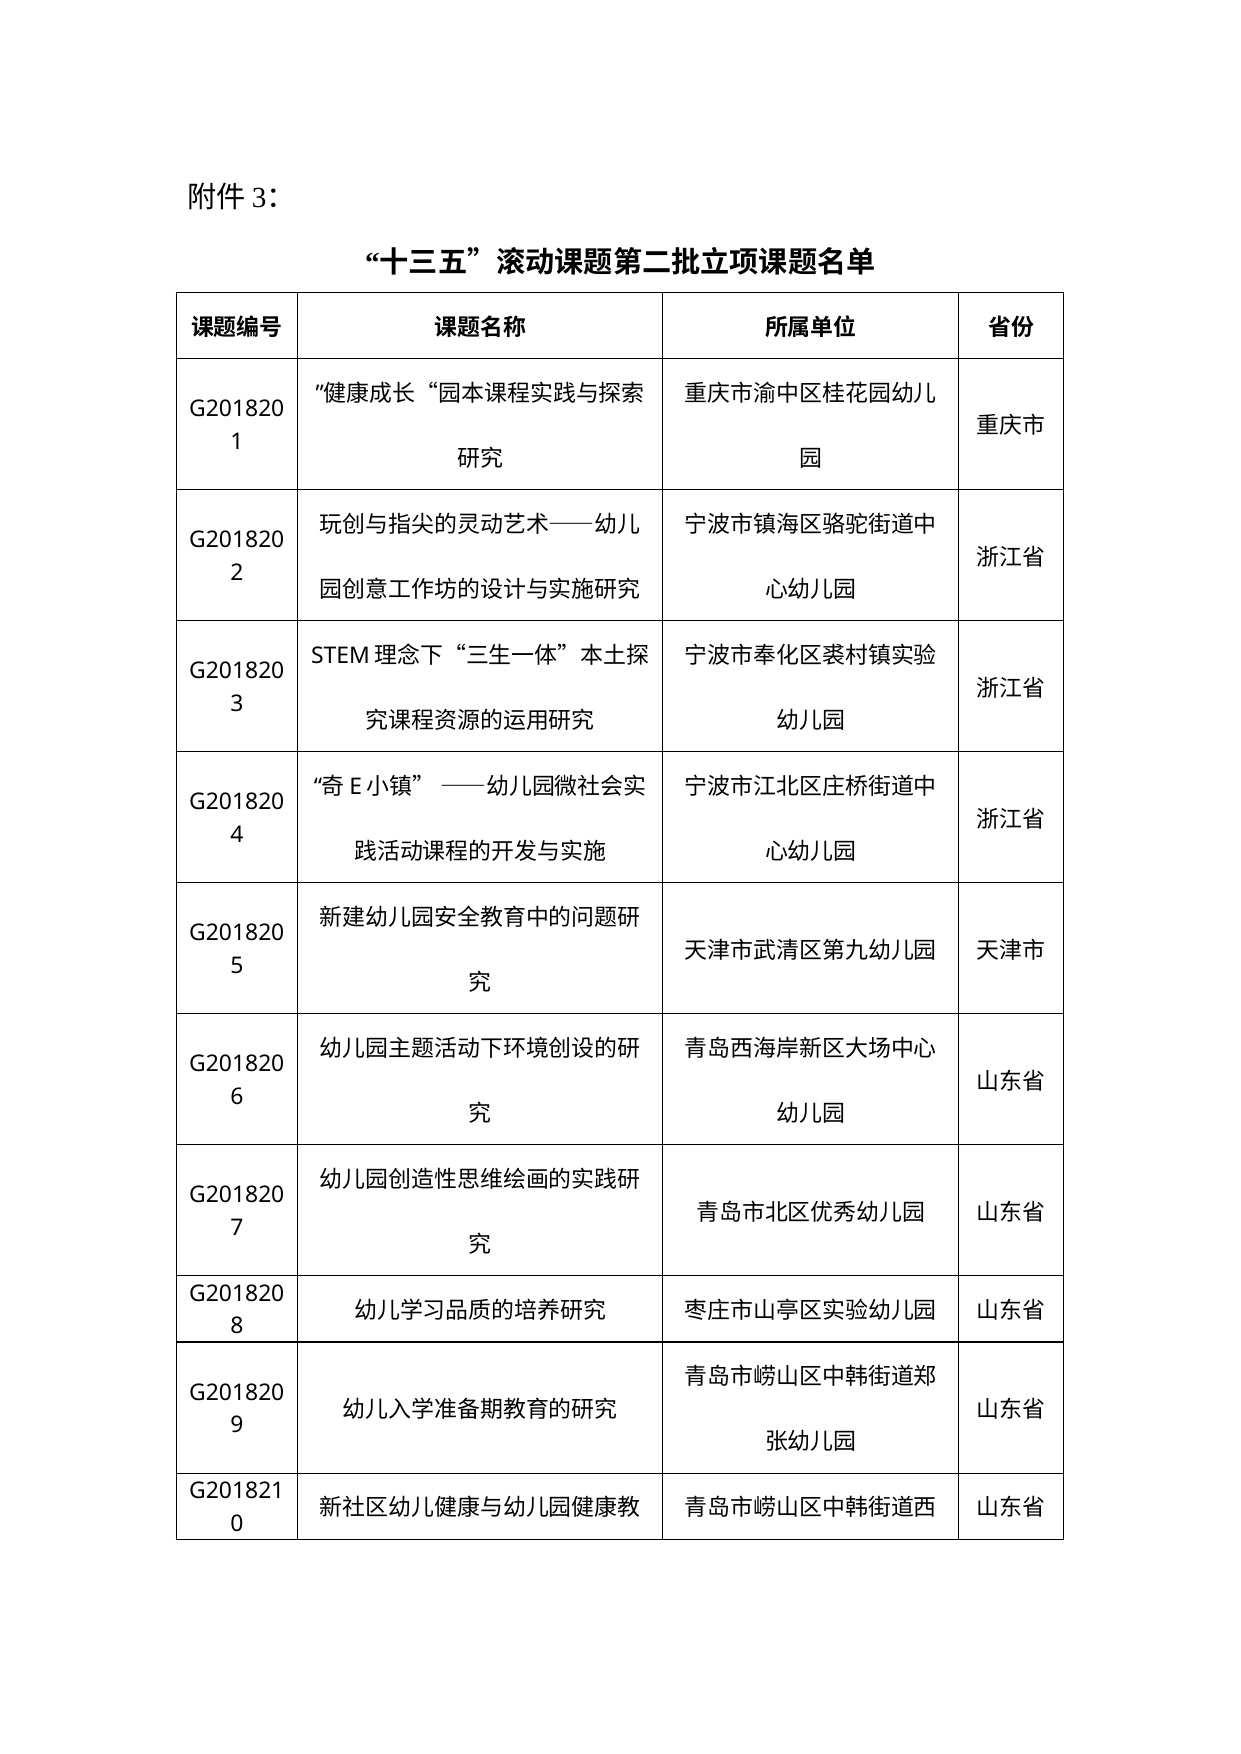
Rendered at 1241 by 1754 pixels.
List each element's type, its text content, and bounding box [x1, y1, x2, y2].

table_cell 枣庄市山亭区实验幼儿园 [663, 1276, 958, 1341]
table_header 省份 [959, 293, 1063, 358]
table_cell 山东省 [959, 1014, 1063, 1144]
table_cell G2018204 [177, 752, 297, 882]
table_cell 山东省 [959, 1474, 1063, 1538]
table_header 课题编号 [177, 293, 297, 358]
table_cell 青岛市北区优秀幼儿园 [663, 1145, 958, 1275]
table_cell 幼儿园创造性思维绘画的实践研究 [298, 1145, 662, 1275]
table_cell 天津市 [959, 883, 1063, 1013]
table_cell 玩创与指尖的灵动艺术——幼儿园创意工作坊的设计与实施研究 [298, 490, 662, 620]
table_cell ”健康成长“园本课程实践与探索研究 [298, 359, 662, 489]
table_cell G2018209 [177, 1343, 297, 1472]
table_cell 重庆市 [959, 359, 1063, 489]
table_cell 新社区幼儿健康与幼儿园健康教育研究 [298, 1474, 662, 1538]
table_cell “奇E小镇” ——幼儿园微社会实践活动课程的开发与实施 [298, 752, 662, 882]
table_cell 幼儿园主题活动下环境创设的研究 [298, 1014, 662, 1144]
table_cell 幼儿入学准备期教育的研究 [298, 1343, 662, 1472]
table_cell G2018205 [177, 883, 297, 1013]
table_cell 新建幼儿园安全教育中的问题研究 [298, 883, 662, 1013]
table_cell 幼儿学习品质的培养研究 [298, 1276, 662, 1341]
table_cell 山东省 [959, 1276, 1063, 1341]
table_cell 浙江省 [959, 490, 1063, 620]
table_cell 天津市武清区第九幼儿园 [663, 883, 958, 1013]
table_cell G2018202 [177, 490, 297, 620]
table_cell 宁波市江北区庄桥街道中心幼儿园 [663, 752, 958, 882]
table_cell STEM理念下“三生一体”本土探究课程资源的运用研究 [298, 621, 662, 751]
table_cell G2018206 [177, 1014, 297, 1144]
table_header 课题名称 [298, 293, 662, 358]
table_cell 宁波市镇海区骆驼街道中心幼儿园 [663, 490, 958, 620]
table_cell G2018207 [177, 1145, 297, 1275]
table_cell 宁波市奉化区裘村镇实验幼儿园 [663, 621, 958, 751]
table_cell 青岛市崂山区中韩街道西韩幼儿园 [663, 1474, 958, 1538]
table_cell 浙江省 [959, 752, 1063, 882]
table_header 所属单位 [663, 293, 958, 358]
table_cell 浙江省 [959, 621, 1063, 751]
table_cell G2018201 [177, 359, 297, 489]
text 附件3： [187, 162, 1053, 227]
table_cell 青岛市崂山区中韩街道郑张幼儿园 [663, 1343, 958, 1472]
table_cell G2018208 [177, 1276, 297, 1341]
table_cell G2018203 [177, 621, 297, 751]
table_cell 重庆市渝中区桂花园幼儿园 [663, 359, 958, 489]
table_cell G2018210 [177, 1474, 297, 1538]
table_cell 山东省 [959, 1343, 1063, 1472]
table_cell 青岛西海岸新区大场中心幼儿园 [663, 1014, 958, 1144]
table_cell 山东省 [959, 1145, 1063, 1275]
text “十三五”滚动课题第二批立项课题名单 [187, 227, 1053, 292]
